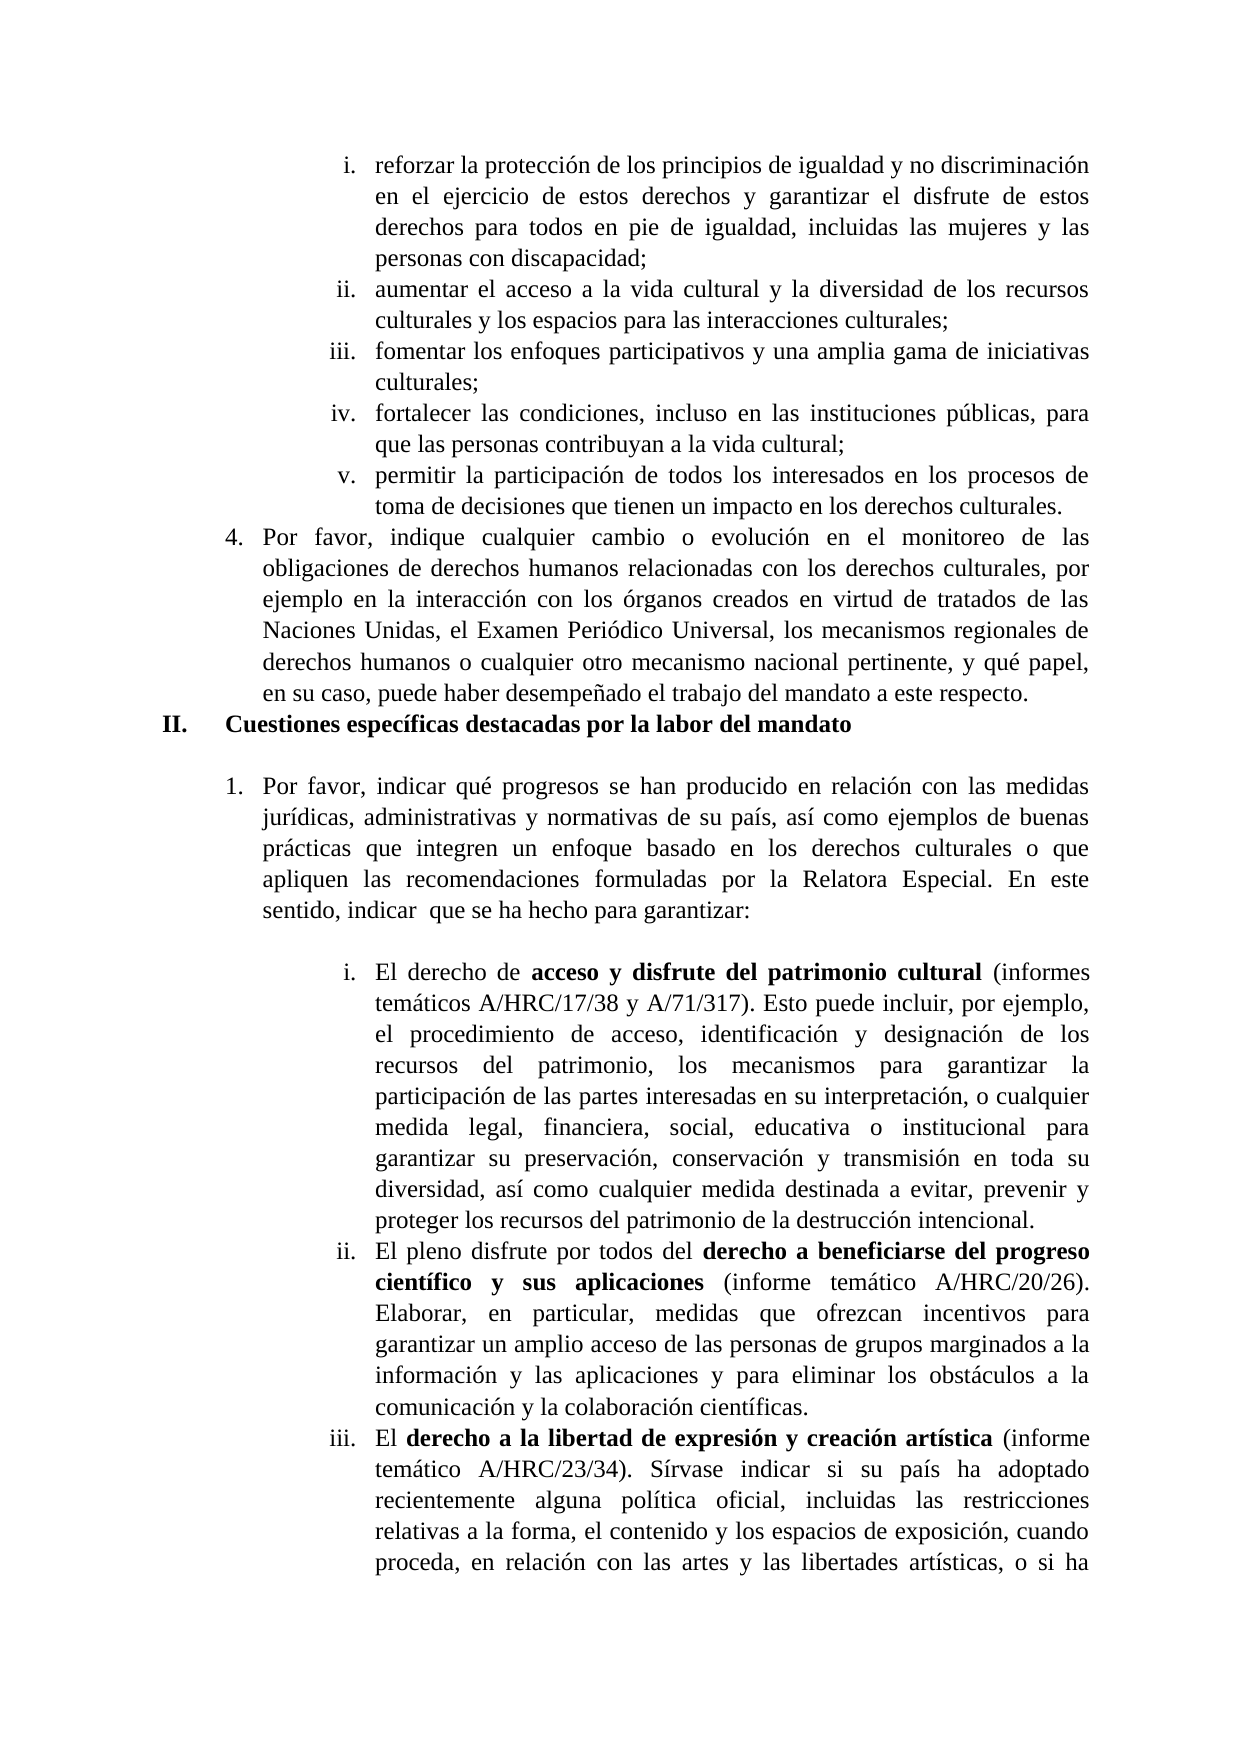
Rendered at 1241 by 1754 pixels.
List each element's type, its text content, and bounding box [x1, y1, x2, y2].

list reforzar la protección de los principios de igualdad y no discriminación en el ejercicio de estos derechos y garantizar el disfrute de estos derechos para todos en pie de igualdad, incluidas las mujeres y las personas con discapacidad; [356, 150, 1090, 272]
list Cuestiones específicas destacadas por la labor del mandato [187, 709, 1090, 737]
list El pleno disfrute por todos del derecho a beneficiarse del progreso científico y sus aplicaciones (informe temático A/HRC/20/26). Elaborar, en particular, medidas que ofrezcan incentivos para garantizar un amplio acceso de las personas de grupos marginados a la información y las aplicaciones y para eliminar los obstáculos a la comunicación y la colaboración científicas. [356, 1236, 1090, 1420]
list Por favor, indique cualquier cambio o evolución en el monitoreo de las obligaciones de derechos humanos relacionadas con los derechos culturales, por ejemplo en la interacción con los órganos creados en virtud de tratados de las Naciones Unidas, el Examen Periódico Universal, los mecanismos regionales de derechos humanos o cualquier otro mecanismo nacional pertinente, y qué papel, en su caso, puede haber desempeñado el trabajo del mandato a este respecto. [225, 522, 1090, 706]
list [356, 1423, 1090, 1576]
list El derecho de acceso y disfrute del patrimonio cultural (informes temáticos A/HRC/17/38 y A/71/317). Esto puede incluir, por ejemplo, el procedimiento de acceso, identificación y designación de los recursos del patrimonio, los mecanismos para garantizar la participación de las partes interesadas en su interpretación, o cualquier medida legal, financiera, social, educativa o institucional para garantizar su preservación, conservación y transmisión en toda su diversidad, así como cualquier medida destinada a evitar, prevenir y proteger los recursos del patrimonio de la destrucción intencional. [356, 957, 1090, 1234]
list Por favor, indicar qué progresos se han producido en relación con las medidas jurídicas, administrativas y normativas de su país, así como ejemplos de buenas prácticas que integren un enfoque basado en los derechos culturales o que apliquen las recomendaciones formuladas por la Relatora Especial. En este sentido, indicar que se ha hecho para garantizar: [225, 771, 1090, 924]
list aumentar el acceso a la vida cultural y la diversidad de los recursos culturales y los espacios para las interacciones culturales; [356, 274, 1090, 334]
list permitir la participación de todos los interesados en los procesos de toma de decisiones que tienen un impacto en los derechos culturales. [356, 460, 1090, 520]
list fomentar los enfoques participativos y una amplia gama de iniciativas culturales; [356, 336, 1090, 396]
list fortalecer las condiciones, incluso en las instituciones públicas, para que las personas contribuyan a la vida cultural; [356, 398, 1090, 458]
